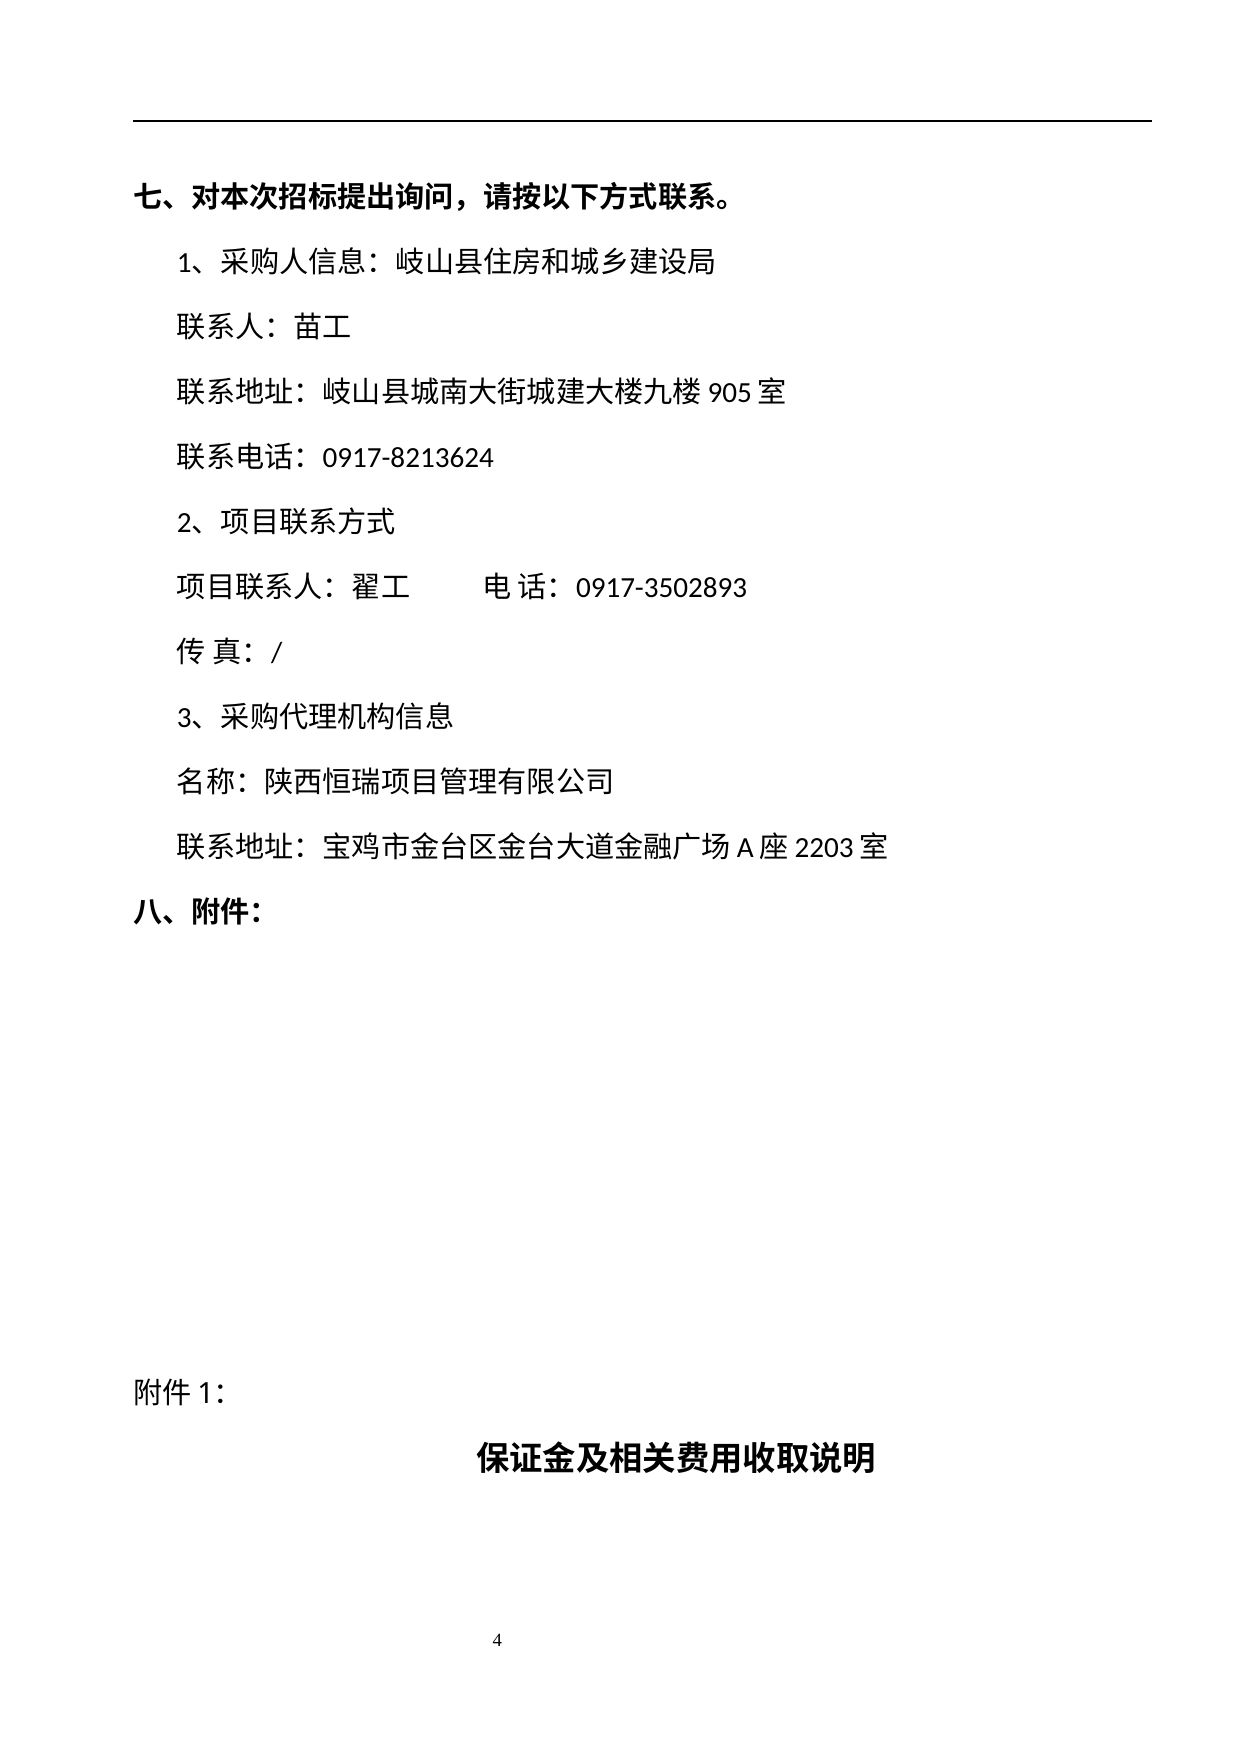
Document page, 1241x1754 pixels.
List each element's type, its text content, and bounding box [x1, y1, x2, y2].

text 联系电话：0917-8213624 [133, 422, 1152, 487]
text 传 真：/ [133, 617, 1152, 682]
text 1、采购人信息：岐山县住房和城乡建设局 [133, 227, 1152, 292]
text 名称：陕西恒瑞项目管理有限公司 [133, 747, 1152, 812]
text 联系地址：岐山县城南大街城建大楼九楼905室 [133, 357, 1152, 422]
text 七、对本次招标提出询问，请按以下方式联系。 [133, 162, 1152, 227]
text 2、项目联系方式 [133, 487, 1152, 552]
text 八、附件： [133, 877, 1152, 942]
text 3、采购代理机构信息 [133, 682, 1152, 747]
text 项目联系人：翟工 电 话：0917-3502893 [133, 552, 1152, 617]
text 联系人：苗工 [133, 292, 1152, 357]
text 联系地址：宝鸡市金台区金台大道金融广场A座2203室 [133, 812, 1152, 877]
text 附件1： [133, 1358, 1152, 1423]
text 保证金及相关费用收取说明 [133, 1423, 1152, 1488]
